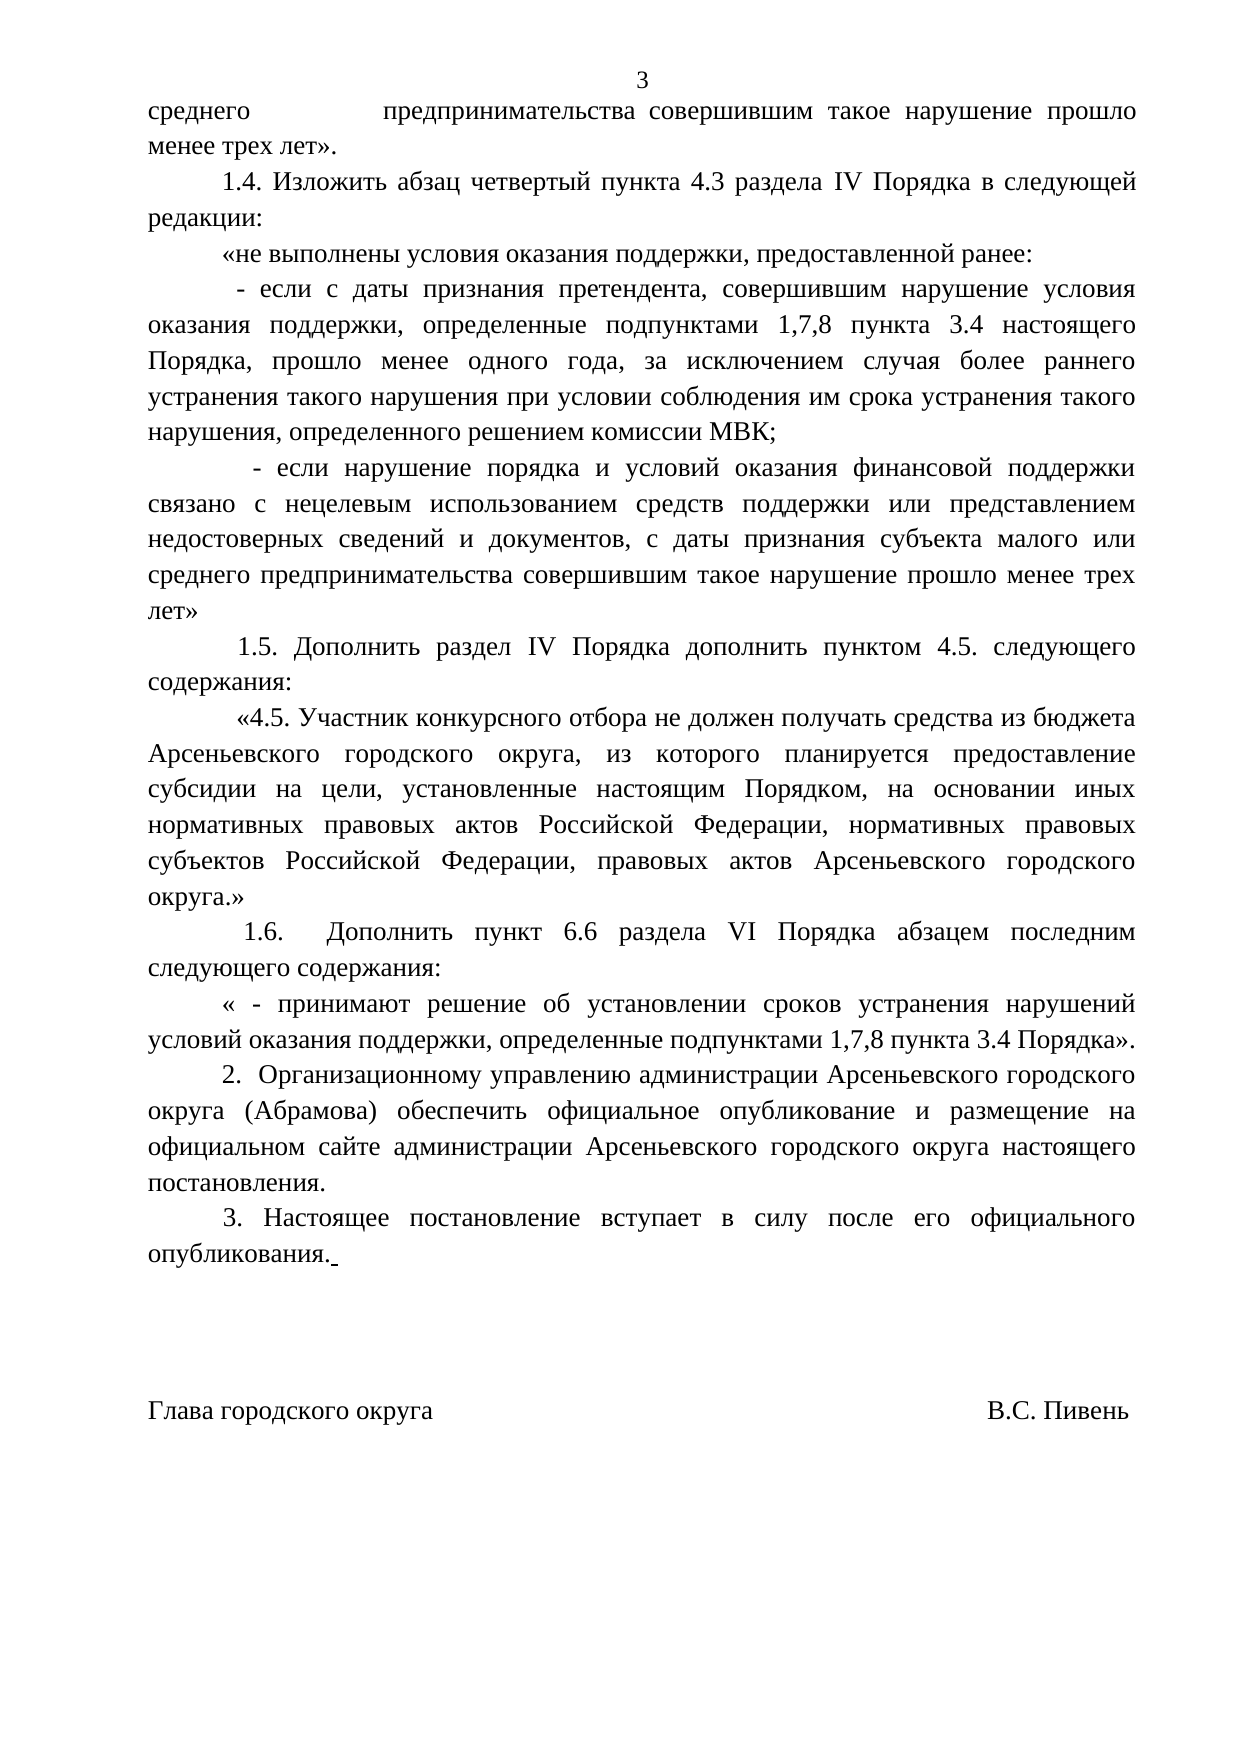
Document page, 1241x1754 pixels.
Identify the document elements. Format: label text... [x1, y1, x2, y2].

text - если с даты признания претендента, совершившим нарушение условия оказания поддержки, определенные подпунктами 1,7,8 пункта 3.4 настоящего Порядка, прошло менее одного года, за исключением случая более раннего устранения такого нарушения при условии соблюдения им срока устранения такого нарушения, определенного решением комиссии МВК; [148, 272, 1137, 446]
text «4.5. Участник конкурсного отбора не должен получать средства из бюджета Арсеньевского городского округа, из которого планируется предоставление субсидии на цели, установленные настоящим Порядком, на основании иных нормативных правовых актов Российской Федерации, нормативных правовых субъектов Российской Федерации, правовых актов Арсеньевского городского округа.» [148, 701, 1137, 911]
text - если нарушение порядка и условий оказания финансовой поддержки связано с нецелевым использованием средств поддержки или представлением недостоверных сведений и документов, с даты признания субъекта малого или среднего предпринимательства совершившим такое нарушение прошло менее трех лет» [148, 451, 1137, 625]
text Глава городского округа В.С. Пивень [148, 1394, 1137, 1425]
text 1.6. Дополнить пункт 6.6 раздела VI Порядка абзацем последним следующего содержания: [148, 916, 1137, 982]
text 1.5. Дополнить раздел IV Порядка дополнить пунктом 4.5. следующего содержания: [148, 630, 1137, 697]
text 3. Настоящее постановление вступает в силу после его официального опубликования. [148, 1201, 1137, 1268]
text « - принимают решение об установлении сроков устранения нарушений условий оказания поддержки, определенные подпунктами 1,7,8 пункта 3.4 Порядка». [148, 987, 1137, 1054]
text 1.4. Изложить абзац четвертый пункта 4.3 раздела IV Порядка в следующей редакции: [148, 165, 1137, 232]
text 2. Организационному управлению администрации Арсеньевского городского округа (Абрамова) обеспечить официальное опубликование и размещение на официальном сайте администрации Арсеньевского городского округа настоящего постановления. [148, 1058, 1137, 1197]
text «не выполнены условия оказания поддержки, предоставленной ранее: [148, 237, 1137, 268]
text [148, 94, 1137, 161]
